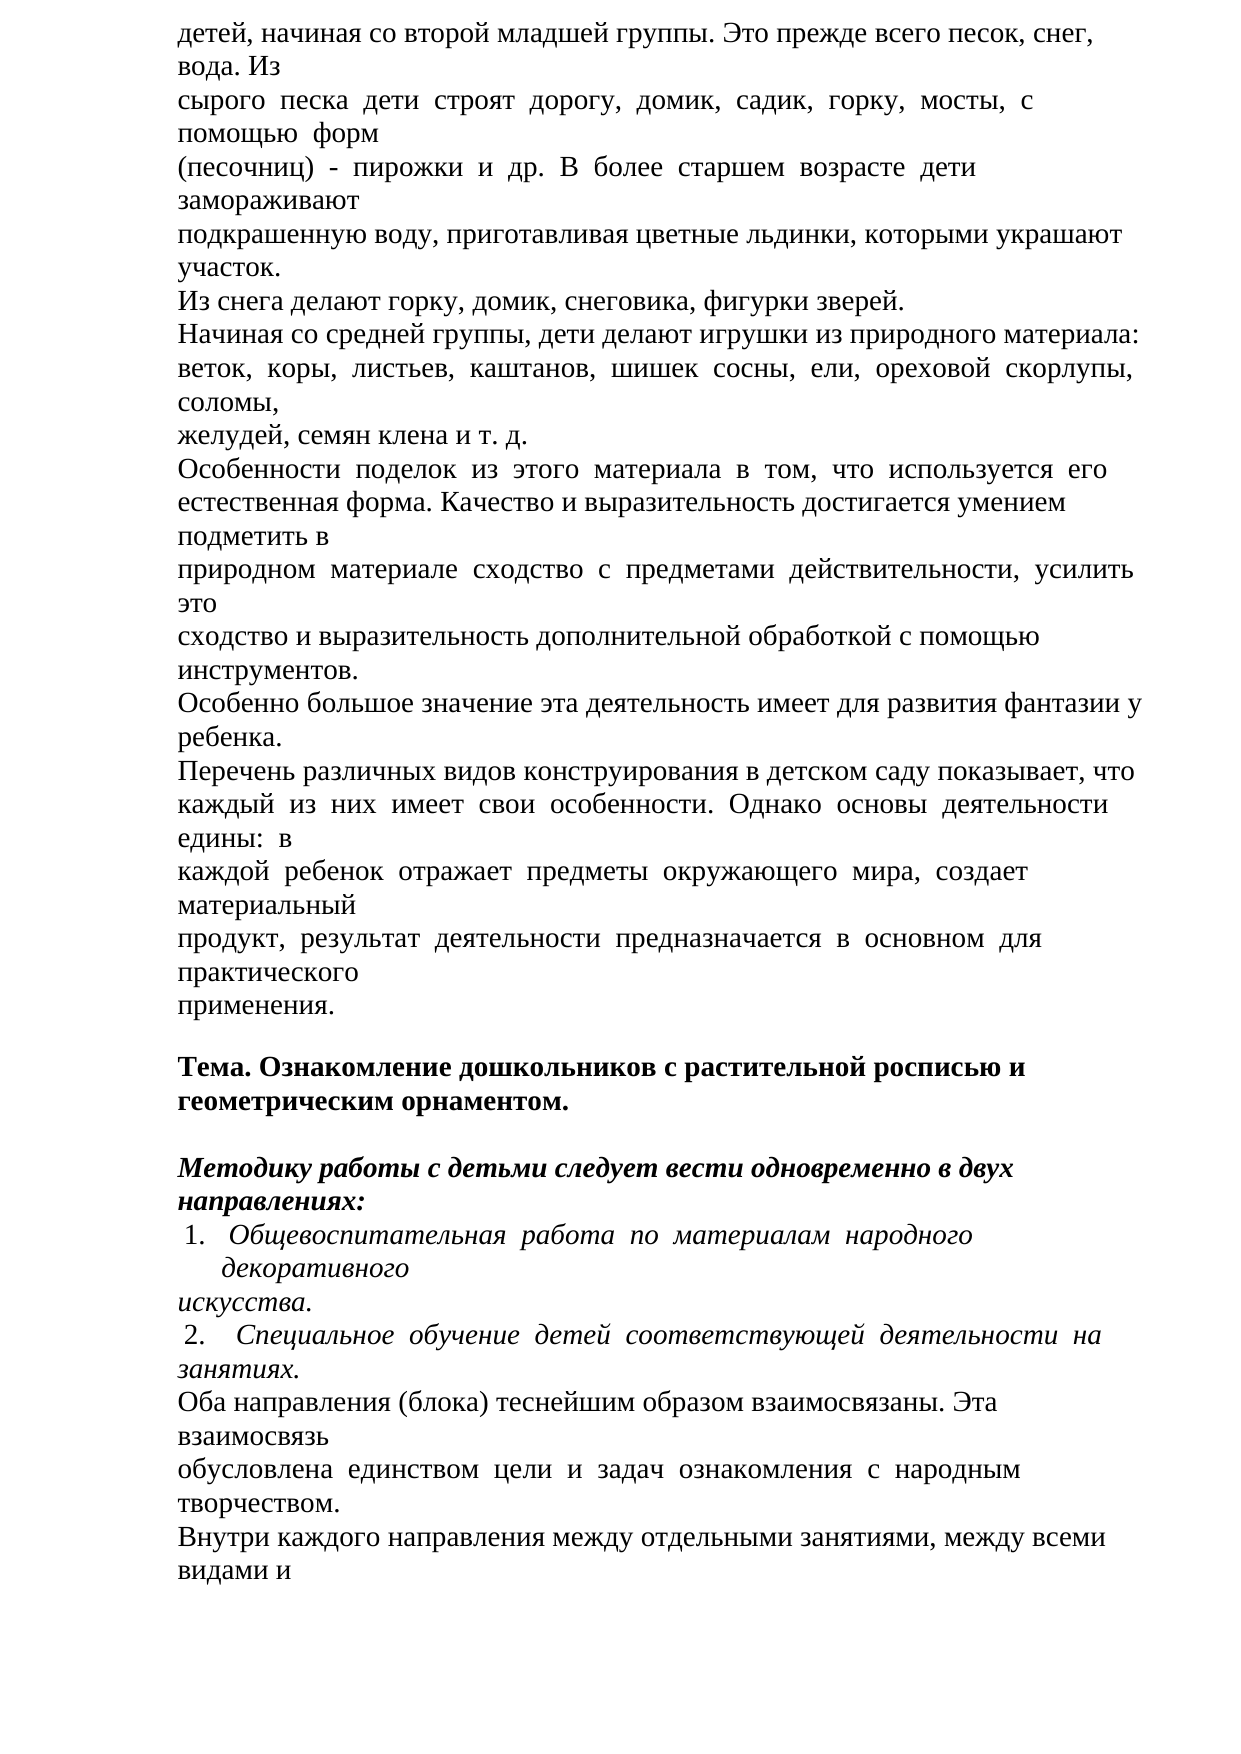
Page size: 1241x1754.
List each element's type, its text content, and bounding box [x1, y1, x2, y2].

text Оба направления (блока) теснейшим образом взаимосвязаны. Эта взаимосвязь [177, 1384, 1152, 1452]
text занятиях. [177, 1351, 1152, 1384]
text Особенности поделок из этого материала в том, что используется его [177, 451, 1152, 484]
text Особенно большое значение эта деятельность имеет для развития фантазии у [177, 686, 1152, 719]
text желудей, семян клена и т. д. [177, 417, 1152, 451]
text Методику работы с детьми следует вести одновременно в двух направлениях: [177, 1150, 1152, 1217]
text каждый из них имеет свои особенности. Однако основы деятельности едины: в [177, 786, 1152, 853]
text обусловлена единством цели и задач ознакомления с народным творчеством. [177, 1452, 1152, 1519]
text применения. [177, 987, 1152, 1021]
text естественная форма. Качество и выразительность достигается умением подметить в [177, 484, 1152, 551]
text природном материале сходство с предметами действительности, усилить это [177, 551, 1152, 618]
text сходство и выразительность дополнительной обработкой с помощью инструментов. [177, 618, 1152, 686]
text подкрашенную воду, приготавливая цветные льдинки, которыми украшают участок. [177, 216, 1152, 283]
text сырого песка дети строят дорогу, домик, садик, горку, мосты, с помощью форм [177, 82, 1152, 149]
text ребенка. [177, 719, 1152, 753]
text Внутри каждого направления между отдельными занятиями, между всеми видами и [177, 1519, 1152, 1586]
text каждой ребенок отражает предметы окружающего мира, создает материальный [177, 853, 1152, 920]
text Начиная со средней группы, дети делают игрушки из природного материала: [177, 317, 1152, 350]
text продукт, результат деятельности предназначается в основном для практического [177, 920, 1152, 987]
list Общевоспитательная работа по материалам народного декоративного [183, 1217, 1152, 1284]
text Из снега делают горку, домик, снеговика, фигурки зверей. [177, 283, 1152, 317]
text Перечень различных видов конструирования в детском саду показывает, что [177, 753, 1152, 786]
text искусства. [177, 1284, 1152, 1317]
text Тема. Ознакомление дошкольников с растительной росписью и геометрическим орнаментом. [177, 1049, 1152, 1116]
list Специальное обучение детей соответствующей деятельности на [183, 1317, 1152, 1351]
text детей, начиная со второй младшей группы. Это прежде всего песок, снег, вода. Из [177, 15, 1152, 82]
text (песочниц) - пирожки и др. В более старшем возрасте дети замораживают [177, 149, 1152, 216]
text веток, коры, листьев, каштанов, шишек сосны, ели, ореховой скорлупы, соломы, [177, 350, 1152, 417]
